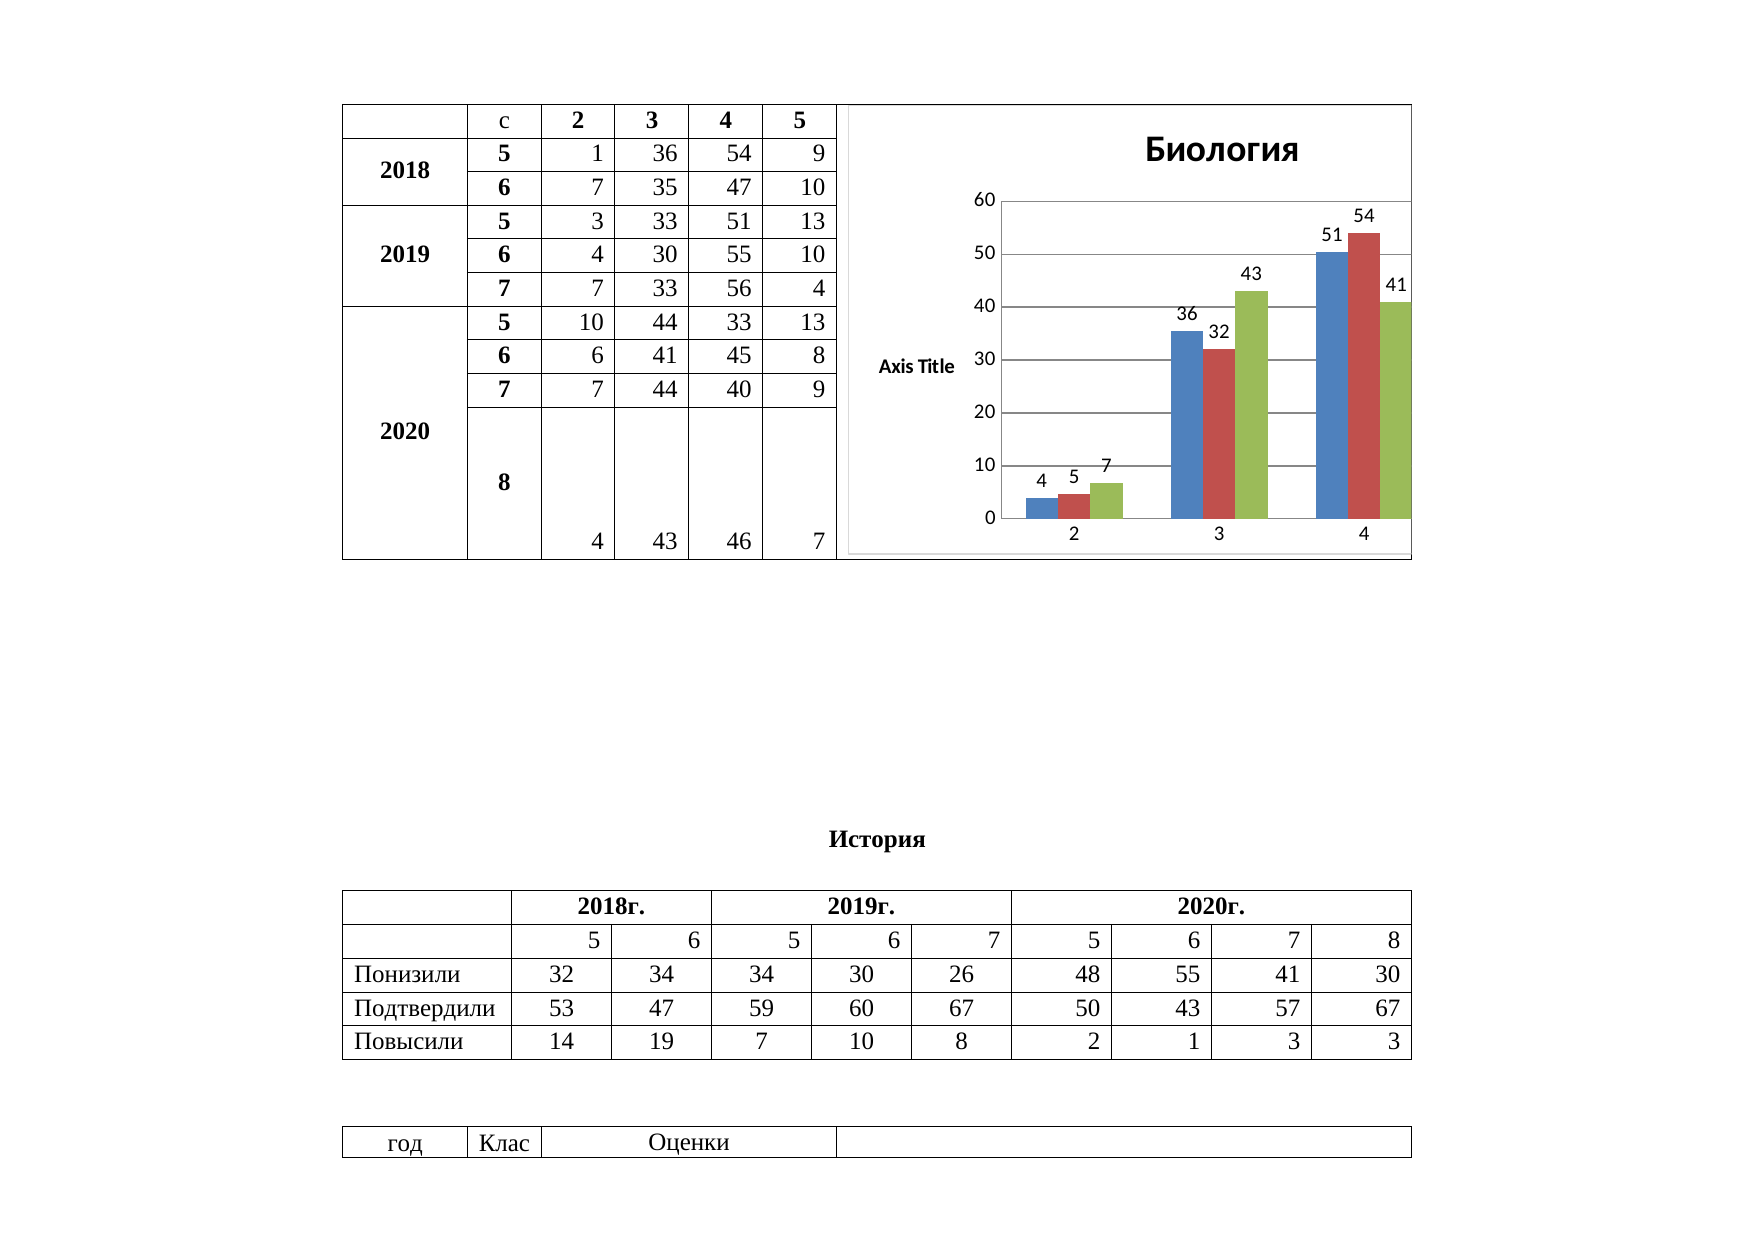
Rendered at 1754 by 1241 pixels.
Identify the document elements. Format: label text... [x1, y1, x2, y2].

table_cell 4 [689, 105, 762, 137]
text История [75, 824, 1679, 853]
table_cell 43 [615, 408, 688, 559]
table_cell 9 [763, 139, 836, 171]
table_cell 10 [763, 172, 836, 205]
table_cell 67 [912, 993, 1011, 1025]
table_cell 6 [542, 340, 614, 373]
table_cell 13 [763, 307, 836, 339]
table_cell 1 [1112, 1026, 1211, 1059]
table_cell Понизили [343, 959, 511, 992]
table_cell 7 [468, 374, 541, 407]
table_cell 40 [689, 374, 762, 407]
table_header год [343, 1127, 467, 1157]
table_cell 10 [763, 239, 836, 272]
table_cell 5 [468, 206, 541, 238]
table_cell 35 [615, 172, 688, 205]
table_header 2019г. [712, 891, 1011, 924]
table_cell Подтвердили [343, 993, 511, 1025]
table_cell 41 [615, 340, 688, 373]
table_cell 8 [912, 1026, 1011, 1059]
table_cell 7 [468, 273, 541, 306]
table_cell 53 [512, 993, 611, 1025]
table_cell 60 [812, 993, 911, 1025]
table_cell 44 [615, 374, 688, 407]
table_header 2020г. [1012, 891, 1411, 924]
table_header [343, 891, 511, 924]
table_cell 6 [1112, 925, 1211, 958]
table_cell 46 [689, 408, 762, 559]
table_header Оценки [542, 1127, 836, 1157]
table_cell 30 [1312, 959, 1411, 992]
table_cell 2 [542, 105, 614, 137]
table_cell 19 [612, 1026, 711, 1059]
table_cell 33 [615, 206, 688, 238]
table_cell 7 [763, 408, 836, 559]
table_cell 6 [468, 172, 541, 205]
table_cell 59 [712, 993, 811, 1025]
table_cell 8 [1312, 925, 1411, 958]
table_cell 5 [1012, 925, 1111, 958]
table_cell 13 [763, 206, 836, 238]
table_cell 47 [612, 993, 711, 1025]
table_cell 10 [812, 1026, 911, 1059]
table_cell 51 [689, 206, 762, 238]
table_header [837, 1127, 1411, 1157]
table_cell 57 [1212, 993, 1311, 1025]
table_cell 44 [615, 307, 688, 339]
table_cell 33 [615, 273, 688, 306]
table_cell 5 [468, 307, 541, 339]
table_cell 5 [468, 139, 541, 171]
table_cell 36 [615, 139, 688, 171]
table_header Класс [468, 1127, 541, 1157]
table_cell 50 [1012, 993, 1111, 1025]
table_cell [343, 925, 511, 958]
table_cell 41 [1212, 959, 1311, 992]
table_cell 67 [1312, 993, 1411, 1025]
table_cell 3 [615, 105, 688, 137]
table_cell 1 [542, 139, 614, 171]
table_cell 7 [712, 1026, 811, 1059]
table_header [837, 105, 1411, 559]
table_cell 55 [689, 239, 762, 272]
table_cell 2018 [343, 139, 467, 205]
table_cell 10 [542, 307, 614, 339]
table_cell 34 [712, 959, 811, 992]
table_cell 5 [512, 925, 611, 958]
table_cell 32 [512, 959, 611, 992]
table_cell 3 [1312, 1026, 1411, 1059]
table_cell 6 [468, 239, 541, 272]
table_header Класс [468, 105, 541, 137]
table_cell 48 [1012, 959, 1111, 992]
table_cell 4 [542, 408, 614, 559]
table_cell 30 [615, 239, 688, 272]
table_cell 6 [612, 925, 711, 958]
table_cell 8 [468, 408, 541, 559]
table_cell 45 [689, 340, 762, 373]
table_cell 6 [468, 340, 541, 373]
table_cell 7 [542, 273, 614, 306]
table_cell 56 [689, 273, 762, 306]
table_header 2018г. [512, 891, 711, 924]
table_cell 7 [542, 172, 614, 205]
table_cell 34 [612, 959, 711, 992]
table_cell 4 [542, 239, 614, 272]
table_cell 7 [1212, 925, 1311, 958]
table_cell 7 [912, 925, 1011, 958]
table_cell 54 [689, 139, 762, 171]
table_cell 4 [763, 273, 836, 306]
table_cell 55 [1112, 959, 1211, 992]
table_cell 7 [542, 374, 614, 407]
table_cell Повысили [343, 1026, 511, 1059]
table_cell 3 [542, 206, 614, 238]
table_cell 33 [689, 307, 762, 339]
table_cell 26 [912, 959, 1011, 992]
table_cell 5 [712, 925, 811, 958]
table_cell 6 [812, 925, 911, 958]
table_header год [343, 105, 467, 137]
table_cell 3 [1212, 1026, 1311, 1059]
table_cell 30 [812, 959, 911, 992]
table_cell 2020 [343, 307, 467, 559]
table_cell 8 [763, 340, 836, 373]
table_cell 2 [1012, 1026, 1111, 1059]
table_cell 14 [512, 1026, 611, 1059]
table_cell 5 [763, 105, 836, 137]
table_cell 2019 [343, 206, 467, 306]
table_cell 43 [1112, 993, 1211, 1025]
table_cell 9 [763, 374, 836, 407]
table_cell 47 [689, 172, 762, 205]
